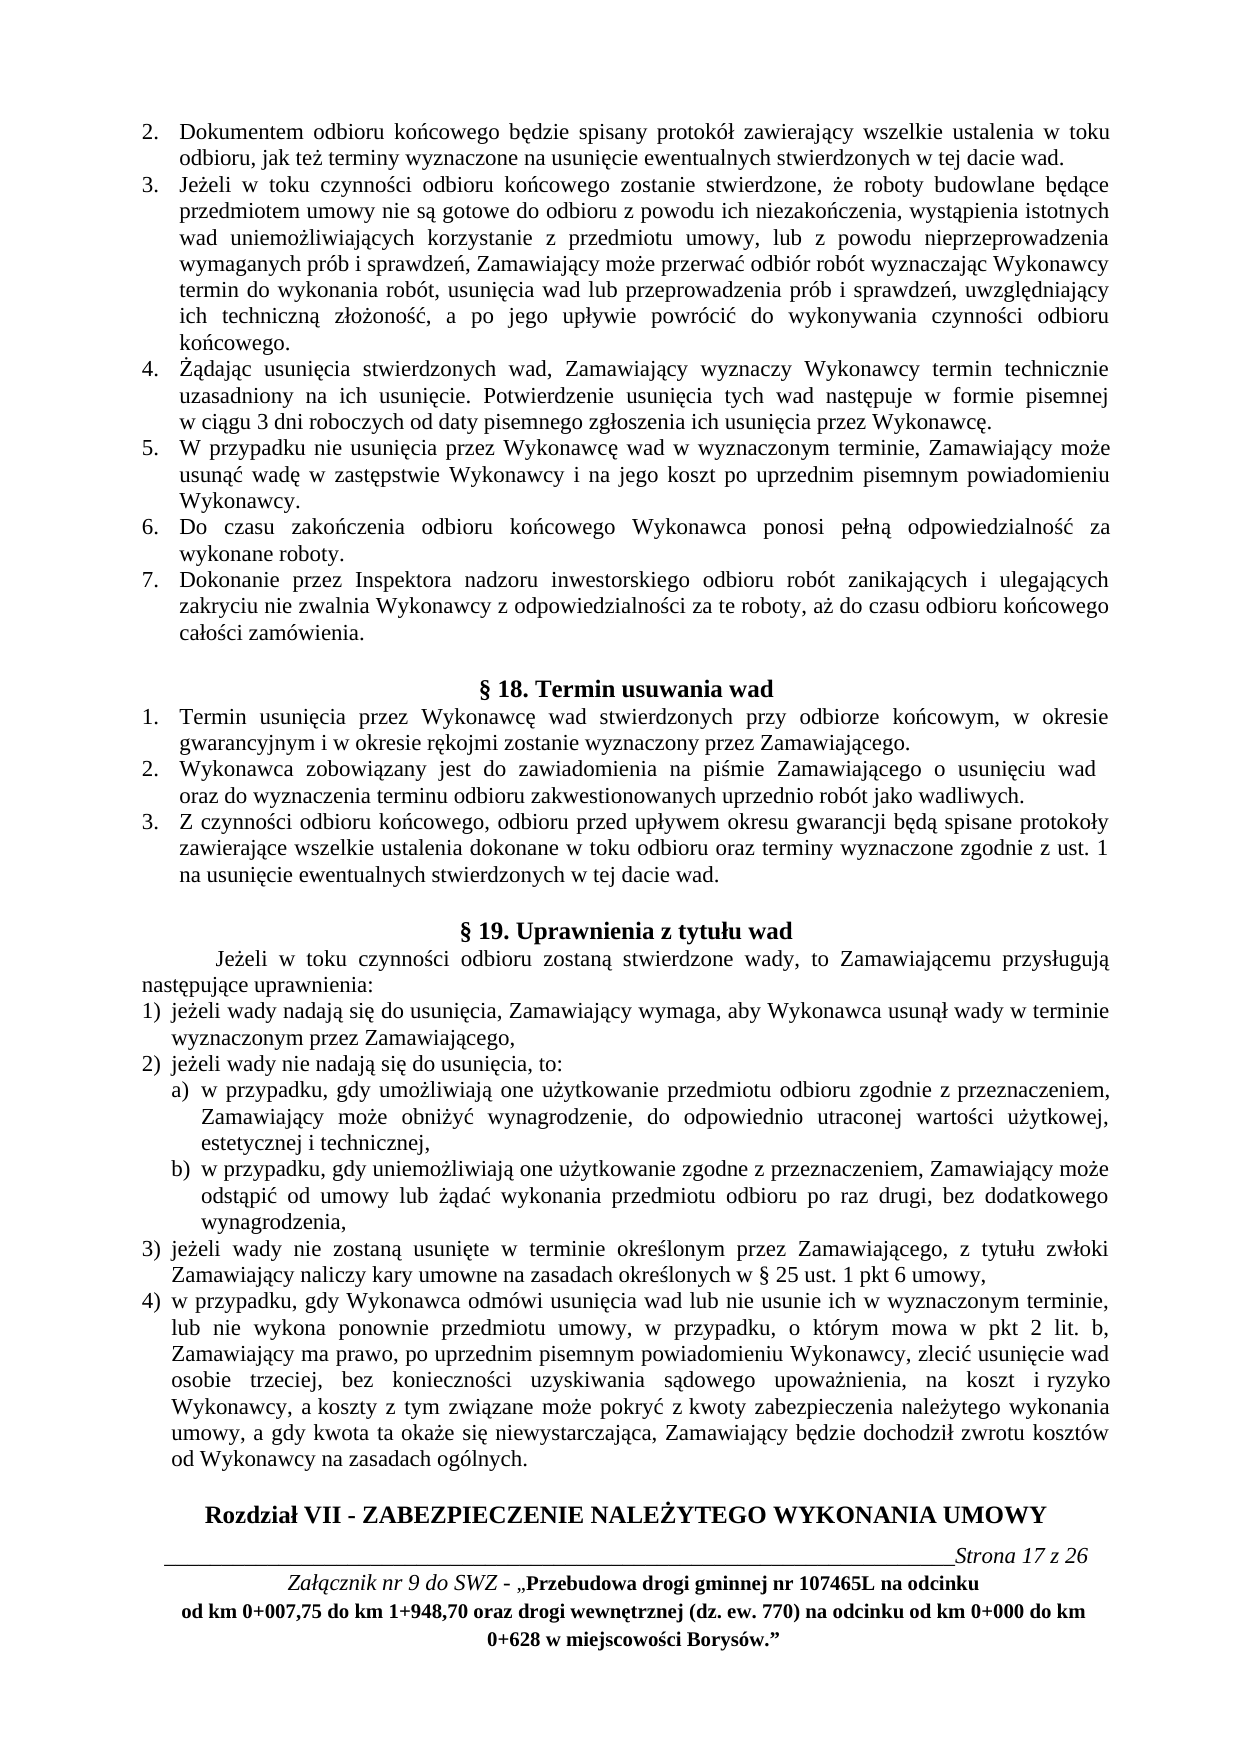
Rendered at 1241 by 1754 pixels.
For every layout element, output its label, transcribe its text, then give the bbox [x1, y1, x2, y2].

text § 18. Termin usuwania wad [142, 674, 1110, 703]
list Wykonawca zobowiązany jest do zawiadomienia na piśmie Zamawiającego o usunięciu wad oraz do wyznaczenia terminu odbioru zakwestionowanych uprzednio robót jako wadliwych. [142, 755, 1110, 808]
list w przypadku, gdy Wykonawca odmówi usunięcia wad lub nie usunie ich w wyznaczonym terminie, lub nie wykona ponownie przedmiotu umowy, w przypadku, o którym mowa w pkt 2 lit. b, Zamawiający ma prawo, po uprzednim pisemnym powiadomieniu Wykonawcy, zlecić usunięcie wad osobie trzeciej, bez konieczności uzyskiwania sądowego upoważnienia, na koszt i ryzyko Wykonawcy, a koszty z tym związane może pokryć z kwoty zabezpieczenia należytego wykonania umowy, a gdy kwota ta okaże się niewystarczająca, Zamawiający będzie dochodził zwrotu kosztów od Wykonawcy na zasadach ogólnych. [142, 1287, 1110, 1472]
list Jeżeli w toku czynności odbioru końcowego zostanie stwierdzone, że roboty budowlane będące przedmiotem umowy nie są gotowe do odbioru z powodu ich niezakończenia, wystąpienia istotnych wad uniemożliwiających korzystanie z przedmiotu umowy, lub z powodu nieprzeprowadzenia wymaganych prób i sprawdzeń, Zamawiający może przerwać odbiór robót wyznaczając Wykonawcy termin do wykonania robót, usunięcia wad lub przeprowadzenia prób i sprawdzeń, uwzględniający ich techniczną złożoność, a po jego upływie powrócić do wykonywania czynności odbioru końcowego. [142, 171, 1110, 355]
list Dokonanie przez Inspektora nadzoru inwestorskiego odbioru robót zanikających i ulegających zakryciu nie zwalnia Wykonawcy z odpowiedzialności za te roboty, aż do czasu odbioru końcowego całości zamówienia. [142, 566, 1110, 645]
list Termin usunięcia przez Wykonawcę wad stwierdzonych przy odbiorze końcowym, w okresie gwarancyjnym i w okresie rękojmi zostanie wyznaczony przez Zamawiającego. [142, 703, 1110, 755]
text Rozdział VII - ZABEZPIECZENIE NALEŻYTEGO WYKONANIA UMOWY [142, 1501, 1110, 1529]
list Dokumentem odbioru końcowego będzie spisany protokół zawierający wszelkie ustalenia w toku odbioru, jak też terminy wyznaczone na usunięcie ewentualnych stwierdzonych w tej dacie wad. [142, 118, 1110, 171]
list Żądając usunięcia stwierdzonych wad, Zamawiający wyznaczy Wykonawcy termin technicznie uzasadniony na ich usunięcie. Potwierdzenie usunięcia tych wad następuje w formie pisemnej w ciągu 3 dni roboczych od daty pisemnego zgłoszenia ich usunięcia przez Wykonawcę. [142, 355, 1110, 434]
text § 19. Uprawnienia z tytułu wad [142, 916, 1110, 945]
list W przypadku nie usunięcia przez Wykonawcę wad w wyznaczonym terminie, Zamawiający może usunąć wadę w zastępstwie Wykonawcy i na jego koszt po uprzednim pisemnym powiadomieniu Wykonawcy. [142, 434, 1110, 513]
list Do czasu zakończenia odbioru końcowego Wykonawca ponosi pełną odpowiedzialność za wykonane roboty. [142, 513, 1110, 566]
list w przypadku, gdy umożliwiają one użytkowanie przedmiotu odbioru zgodnie z przeznaczeniem, Zamawiający może obniżyć wynagrodzenie, do odpowiednio utraconej wartości użytkowej, estetycznej i technicznej, [171, 1076, 1110, 1156]
list Z czynności odbioru końcowego, odbioru przed upływem okresu gwarancji będą spisane protokoły zawierające wszelkie ustalenia dokonane w toku odbioru oraz terminy wyznaczone zgodnie z ust. 1 na usunięcie ewentualnych stwierdzonych w tej dacie wad. [142, 808, 1110, 887]
list jeżeli wady nie zostaną usunięte w terminie określonym przez Zamawiającego, z tytułu zwłoki Zamawiający naliczy kary umowne na zasadach określonych w § 25 ust. 1 pkt 6 umowy, [142, 1234, 1110, 1287]
list jeżeli wady nie nadają się do usunięcia, to: [142, 1050, 1110, 1076]
text Jeżeli w toku czynności odbioru zostaną stwierdzone wady, to Zamawiającemu przysługują następujące uprawnienia: [142, 945, 1110, 997]
list jeżeli wady nadają się do usunięcia, Zamawiający wymaga, aby Wykonawca usunął wady w terminie wyznaczonym przez Zamawiającego, [142, 997, 1110, 1050]
list w przypadku, gdy uniemożliwiają one użytkowanie zgodne z przeznaczeniem, Zamawiający może odstąpić od umowy lub żądać wykonania przedmiotu odbioru po raz drugi, bez dodatkowego wynagrodzenia, [171, 1156, 1110, 1234]
